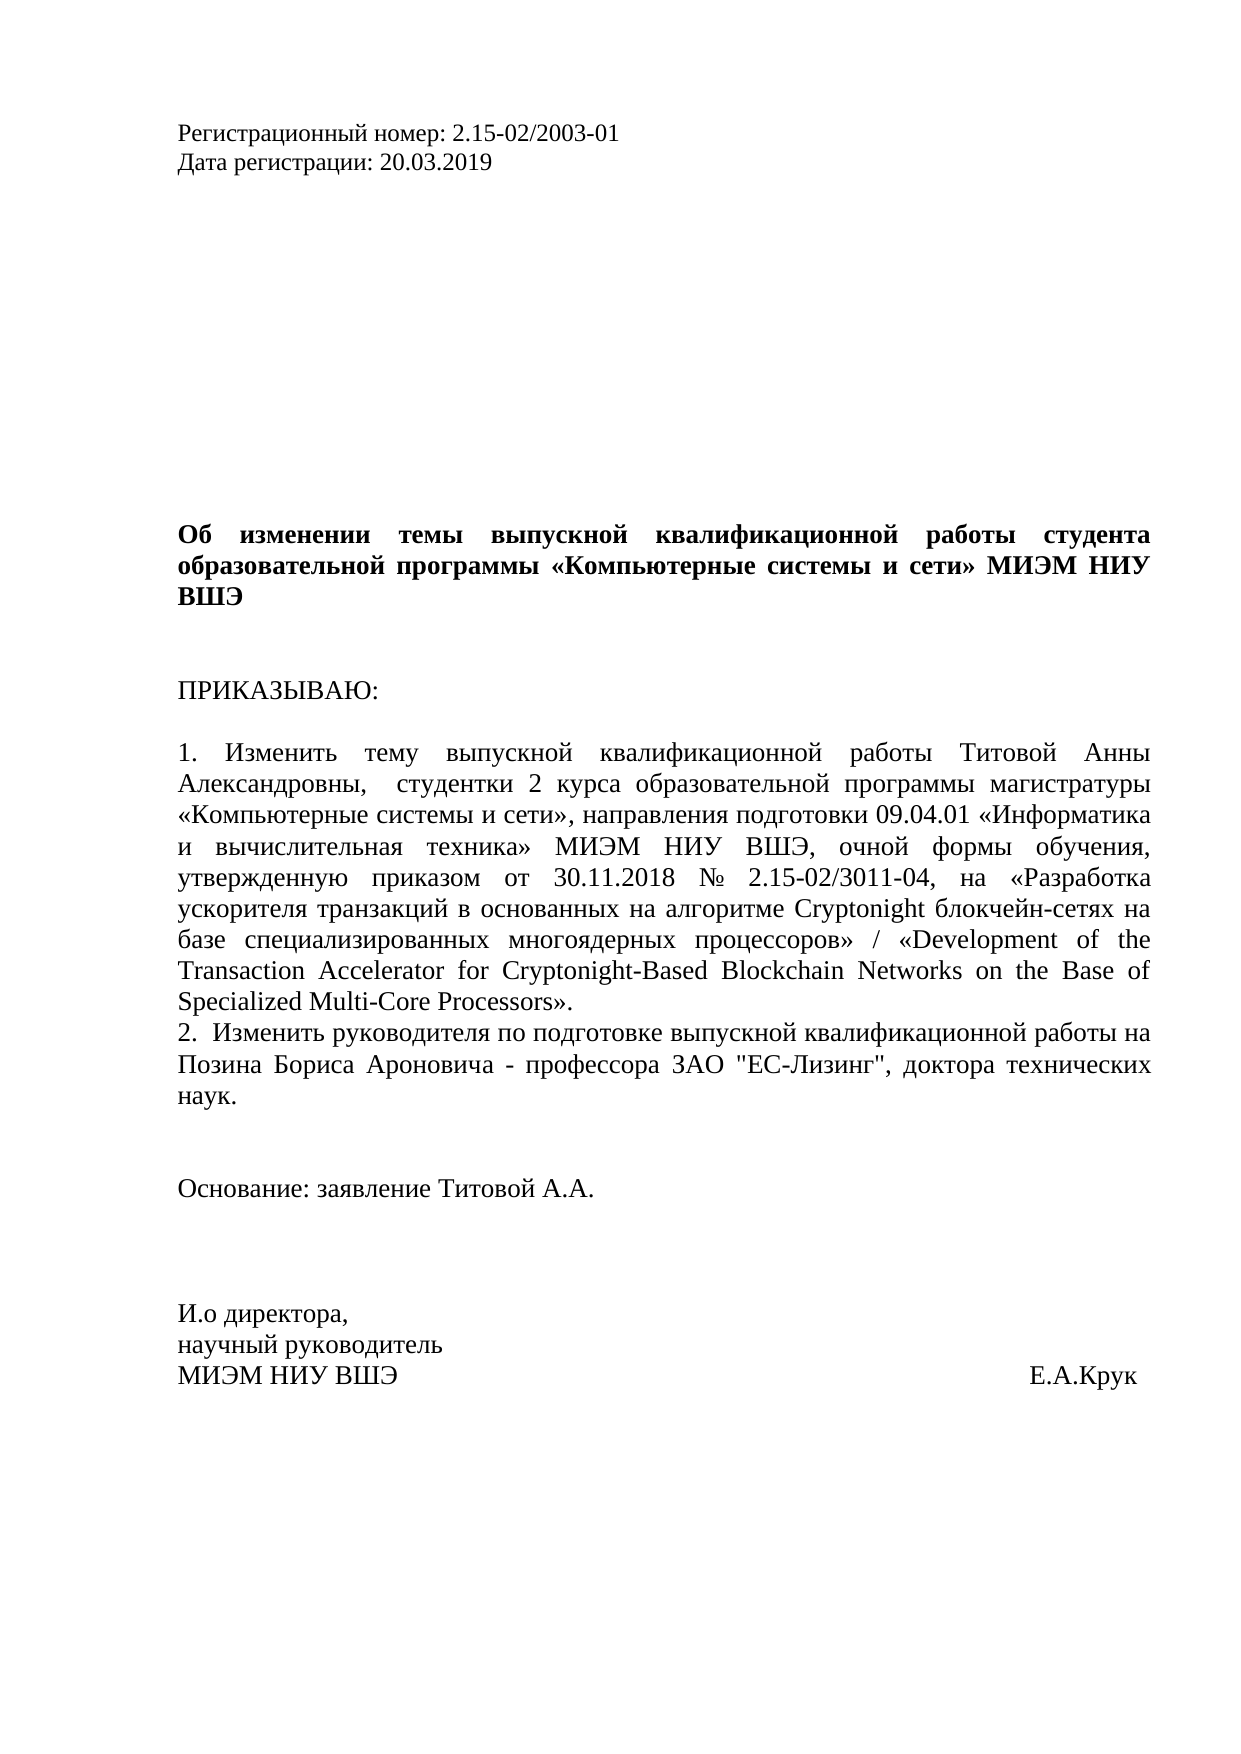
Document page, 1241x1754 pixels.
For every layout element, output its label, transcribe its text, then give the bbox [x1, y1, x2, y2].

text И.о директора, [177, 1297, 1152, 1328]
text Основание: заявление Титовой А.А. [177, 1172, 1152, 1203]
table_header Регистрационный номер: 2.15-02/2003-01 [177, 118, 620, 147]
text 1. Изменить тему выпускной квалификационной работы Титовой Анны Александровны, студентки 2 курса образовательной программы магистратуры «Компьютерные системы и сети», направления подготовки 09.04.01 «Информатика и вычислительная техника» МИЭМ НИУ ВШЭ, очной формы обучения, утвержденную приказом от 30.11.2018 № 2.15-02/3011-04, на «Разработка ускорителя транзакций в основанных на алгоритме Cryptonight блокчейн-сетях на базе специализированных многоядерных процессоров» / «Development of the Transaction Accelerator for Cryptonight-Based Blockchain Networks on the Base of Specialized Multi-Core Processors». [177, 736, 1152, 1017]
text 2. Изменить руководителя по подготовке выпускной квалификационной работы на Позина Бориса Ароновича - профессора ЗАО "ЕС-Лизинг", доктора технических наук. [177, 1017, 1152, 1110]
table_cell Дата регистрации: 20.03.2019 [177, 147, 620, 176]
text научный руководитель [177, 1328, 1152, 1359]
text Об изменении темы выпускной квалификационной работы студента образовательной программы «Компьютерные системы и сети» МИЭМ НИУ ВШЭ [177, 518, 1152, 612]
text МИЭМ НИУ ВШЭ Е.А.Крук [177, 1359, 1152, 1390]
text ПРИКАЗЫВАЮ: [177, 674, 1152, 705]
